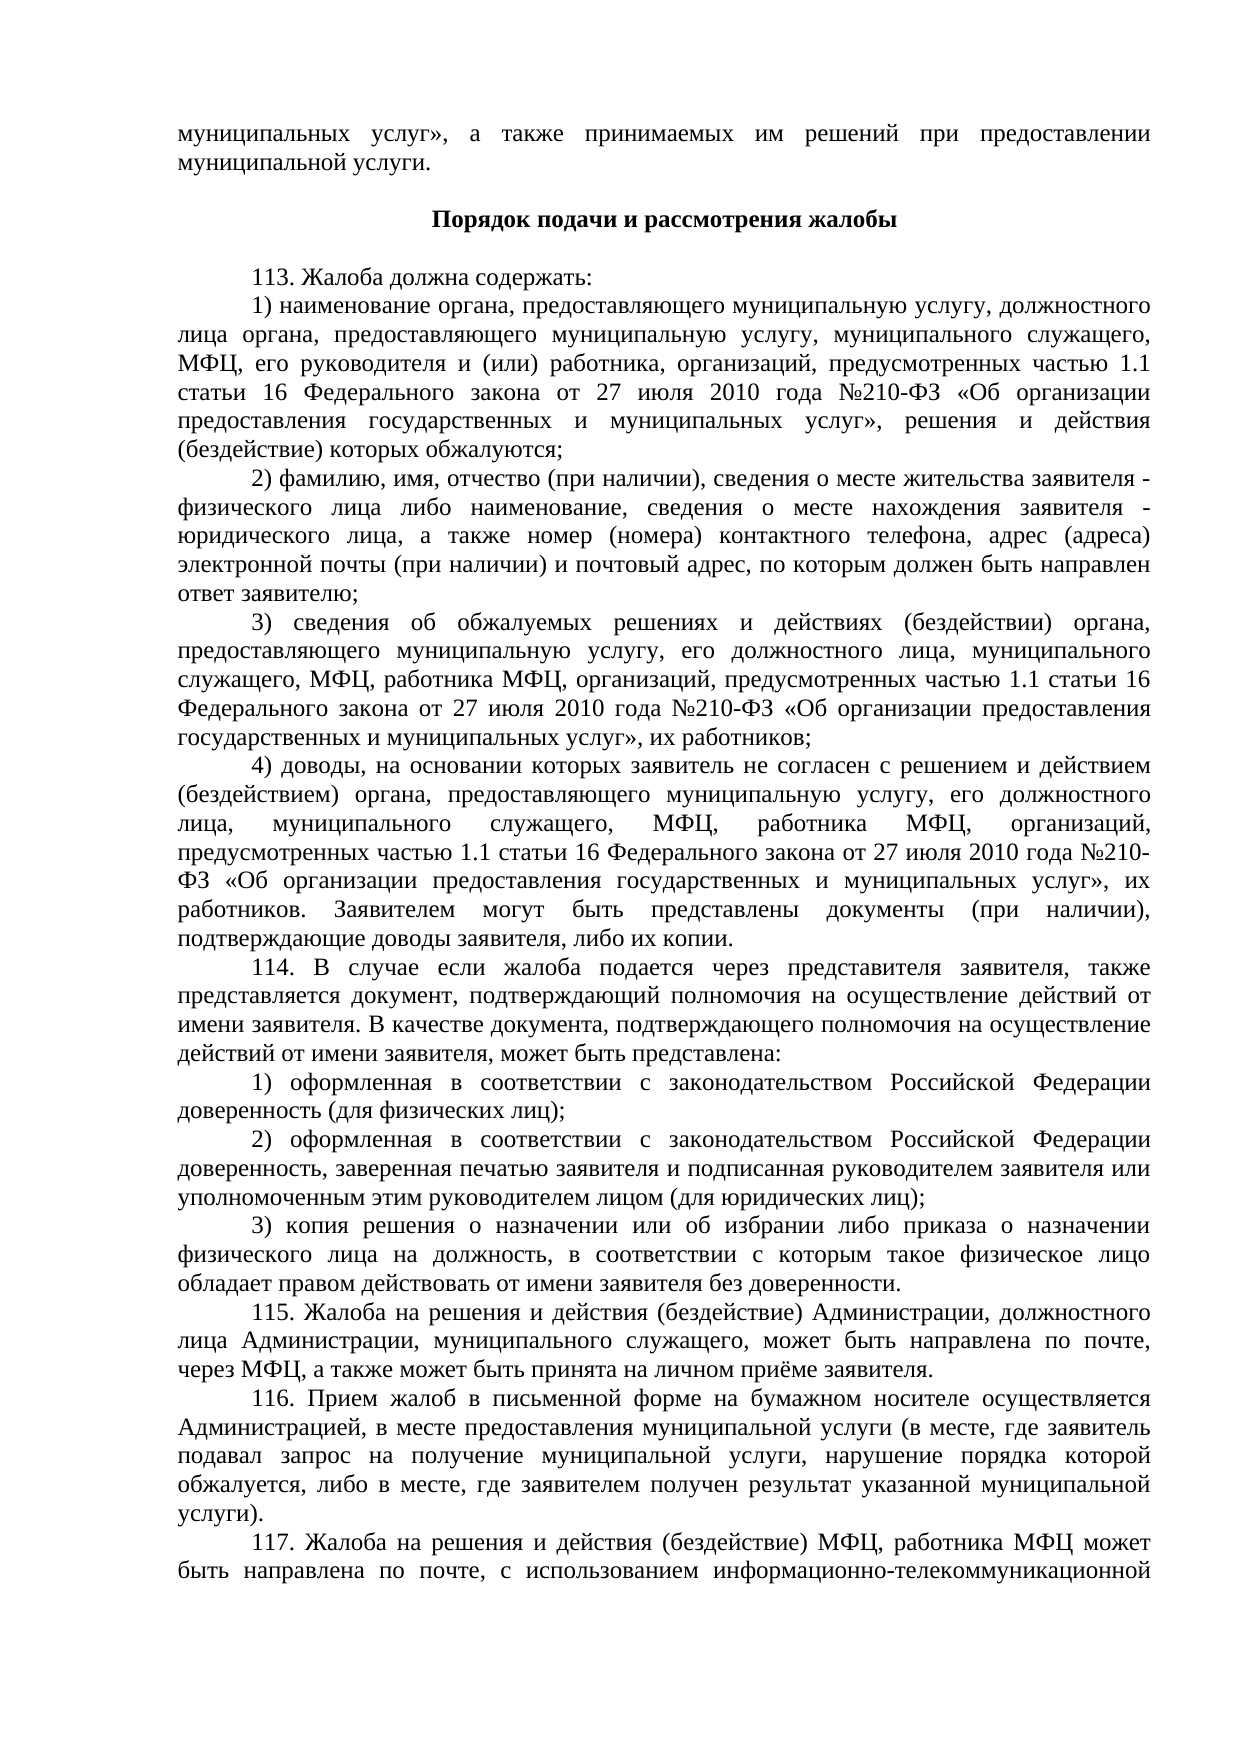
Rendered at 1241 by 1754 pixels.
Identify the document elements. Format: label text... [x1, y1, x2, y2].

text 3) копия решения о назначении или об избрании либо приказа о назначении физического лица на должность, в соответствии с которым такое физическое лицо обладает правом действовать от имени заявителя без доверенности. [177, 1211, 1152, 1297]
text Порядок подачи и рассмотрения жалобы [177, 204, 1152, 233]
text 1) оформленная в соответствии с законодательством Российской Федерации доверенность (для физических лиц); [177, 1067, 1152, 1124]
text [177, 1527, 1152, 1584]
text 3) сведения об обжалуемых решениях и действиях (бездействии) органа, предоставляющего муниципальную услугу, его должностного лица, муниципального служащего, МФЦ, работника МФЦ, организаций, предусмотренных частью 1.1 статьи 16 Федерального закона от 27 июля 2010 года №210-ФЗ «Об организации предоставления государственных и муниципальных услуг», их работников; [177, 607, 1152, 751]
text 1) наименование органа, предоставляющего муниципальную услугу, должностного лица органа, предоставляющего муниципальную услугу, муниципального служащего, МФЦ, его руководителя и (или) работника, организаций, предусмотренных частью 1.1 статьи 16 Федерального закона от 27 июля 2010 года №210-ФЗ «Об организации предоставления государственных и муниципальных услуг», решения и действия (бездействие) которых обжалуются; [177, 291, 1152, 463]
text 2) оформленная в соответствии с законодательством Российской Федерации доверенность, заверенная печатью заявителя и подписанная руководителем заявителя или уполномоченным этим руководителем лицом (для юридических лиц); [177, 1124, 1152, 1211]
text 116. Прием жалоб в письменной форме на бумажном носителе осуществляется Администрацией, в месте предоставления муниципальной услуги (в месте, где заявитель подавал запрос на получение муниципальной услуги, нарушение порядка которой обжалуется, либо в месте, где заявителем получен результат указанной муниципальной услуги). [177, 1383, 1152, 1527]
text 114. В случае если жалоба подается через представителя заявителя, также представляется документ, подтверждающий полномочия на осуществление действий от имени заявителя. В качестве документа, подтверждающего полномочия на осуществление действий от имени заявителя, может быть представлена: [177, 952, 1152, 1067]
text 113. Жалоба должна содержать: [177, 262, 1152, 291]
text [177, 118, 1152, 176]
text 115. Жалоба на решения и действия (бездействие) Администрации, должностного лица Администрации, муниципального служащего, может быть направлена по почте, через МФЦ, а также может быть принята на личном приёме заявителя. [177, 1297, 1152, 1383]
text 4) доводы, на основании которых заявитель не согласен с решением и действием (бездействием) органа, предоставляющего муниципальную услугу, его должностного лица, муниципального служащего, МФЦ, работника МФЦ, организаций, предусмотренных частью 1.1 статьи 16 Федерального закона от 27 июля 2010 года №210-ФЗ «Об организации предоставления государственных и муниципальных услуг», их работников. Заявителем могут быть представлены документы (при наличии), подтверждающие доводы заявителя, либо их копии. [177, 751, 1152, 952]
text 2) фамилию, имя, отчество (при наличии), сведения о месте жительства заявителя - физического лица либо наименование, сведения о месте нахождения заявителя - юридического лица, а также номер (номера) контактного телефона, адрес (адреса) электронной почты (при наличии) и почтовый адрес, по которым должен быть направлен ответ заявителю; [177, 463, 1152, 607]
